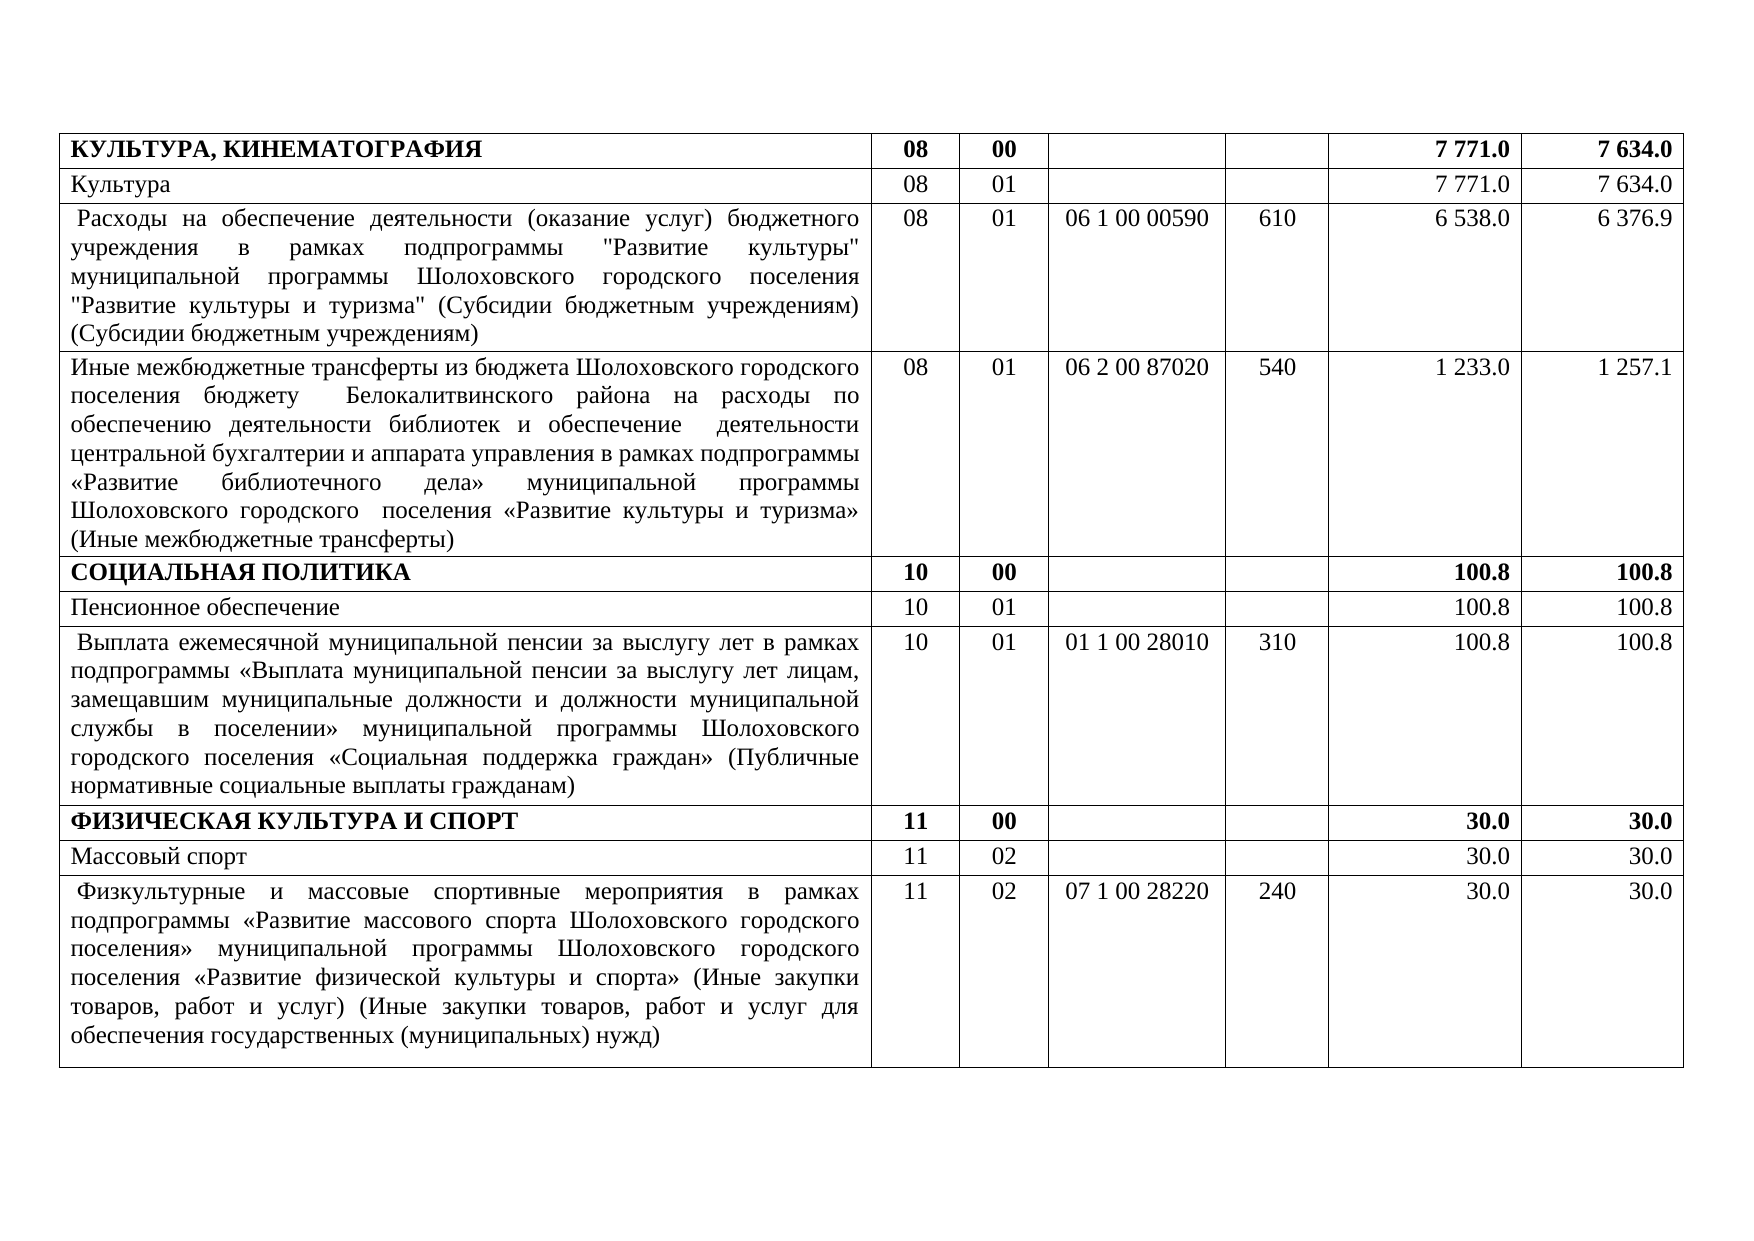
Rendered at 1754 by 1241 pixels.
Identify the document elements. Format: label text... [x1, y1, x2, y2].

table_cell 11 [872, 806, 959, 840]
table_cell 00 [960, 134, 1048, 168]
table_cell 02 [960, 876, 1048, 1067]
table_cell 100.8 [1522, 627, 1683, 805]
table_cell 30.0 [1329, 841, 1521, 875]
table_cell Пенсионное обеспечение [60, 592, 871, 626]
table_cell [1049, 592, 1225, 626]
table_cell 540 [1226, 352, 1328, 556]
table_cell 30.0 [1329, 876, 1521, 1067]
table_cell 01 [960, 169, 1048, 202]
table_cell 30.0 [1522, 841, 1683, 875]
table_cell КУЛЬТУРА, КИНЕМАТОГРАФИЯ [60, 134, 871, 168]
table_cell 7 771.0 [1329, 169, 1521, 202]
table_cell 00 [960, 806, 1048, 840]
table_cell 100.8 [1329, 557, 1521, 591]
table_cell 08 [872, 169, 959, 202]
table_cell 100.8 [1329, 627, 1521, 805]
table_cell Расходы на обеспечение деятельности (оказание услуг) бюджетного учреждения в рамках подпрограммы "Развитие культуры" муниципальной программы Шолоховского городского поселения "Развитие культуры и туризма" (Субсидии бюджетным учреждениям) (Субсидии бюджетным учреждениям) [60, 204, 871, 351]
table_cell 08 [872, 134, 959, 168]
table_cell 100.8 [1522, 592, 1683, 626]
table_cell [1226, 169, 1328, 202]
table_cell 10 [872, 592, 959, 626]
table_cell 00 [960, 557, 1048, 591]
table_cell 11 [872, 841, 959, 875]
table_cell [1049, 134, 1225, 168]
table_cell Массовый спорт [60, 841, 871, 875]
table_cell Культура [60, 169, 871, 202]
table_cell 06 1 00 00590 [1049, 204, 1225, 351]
table_cell 30.0 [1522, 806, 1683, 840]
table_cell [1049, 841, 1225, 875]
table_cell [1226, 557, 1328, 591]
table_cell 310 [1226, 627, 1328, 805]
table_cell 02 [960, 841, 1048, 875]
table_cell 7 634.0 [1522, 134, 1683, 168]
table_cell СОЦИАЛЬНАЯ ПОЛИТИКА [60, 557, 871, 591]
table_cell 01 [960, 627, 1048, 805]
table_cell 610 [1226, 204, 1328, 351]
table_cell 01 1 00 28010 [1049, 627, 1225, 805]
table_cell 240 [1226, 876, 1328, 1067]
table_cell 08 [872, 352, 959, 556]
table_cell [1226, 806, 1328, 840]
table_cell 01 [960, 352, 1048, 556]
table_cell 10 [872, 627, 959, 805]
table_cell [1049, 806, 1225, 840]
table_cell 1 233.0 [1329, 352, 1521, 556]
table_cell 6 538.0 [1329, 204, 1521, 351]
table_cell ФИЗИЧЕСКАЯ КУЛЬТУРА И СПОРТ [60, 806, 871, 840]
table_cell 10 [872, 557, 959, 591]
table_cell 100.8 [1329, 592, 1521, 626]
table_cell 01 [960, 592, 1048, 626]
table_cell 30.0 [1329, 806, 1521, 840]
table_cell [1226, 841, 1328, 875]
table_cell 1 257.1 [1522, 352, 1683, 556]
table_cell 07 1 00 28220 [1049, 876, 1225, 1067]
table_cell [1226, 592, 1328, 626]
table_cell Иные межбюджетные трансферты из бюджета Шолоховского городского поселения бюджету Белокалитвинского района на расходы по обеспечению деятельности библиотек и обеспечение деятельности центральной бухгалтерии и аппарата управления в рамках подпрограммы «Развитие библиотечного дела» муниципальной программы Шолоховского городского поселения «Развитие культуры и туризма» (Иные межбюджетные трансферты) [60, 352, 871, 556]
table_cell 100.8 [1522, 557, 1683, 591]
table_cell 7 634.0 [1522, 169, 1683, 202]
table_cell 08 [872, 204, 959, 351]
table_cell 11 [872, 876, 959, 1067]
table_cell 30.0 [1522, 876, 1683, 1067]
table_cell [1049, 169, 1225, 202]
table_cell 7 771.0 [1329, 134, 1521, 168]
table_cell Выплата ежемесячной муниципальной пенсии за выслугу лет в рамках подпрограммы «Выплата муниципальной пенсии за выслугу лет лицам, замещавшим муниципальные должности и должности муниципальной службы в поселении» муниципальной программы Шолоховского городского поселения «Социальная поддержка граждан» (Публичные нормативные социальные выплаты гражданам) [60, 627, 871, 805]
table_cell Физкультурные и массовые спортивные мероприятия в рамках подпрограммы «Развитие массового спорта Шолоховского городского поселения» муниципальной программы Шолоховского городского поселения «Развитие физической культуры и спорта» (Иные закупки товаров, работ и услуг) (Иные закупки товаров, работ и услуг для обеспечения государственных (муниципальных) нужд) [60, 876, 871, 1067]
table_cell [1049, 557, 1225, 591]
table_cell 01 [960, 204, 1048, 351]
table_cell 6 376.9 [1522, 204, 1683, 351]
table_cell 06 2 00 87020 [1049, 352, 1225, 556]
table_cell [1226, 134, 1328, 168]
